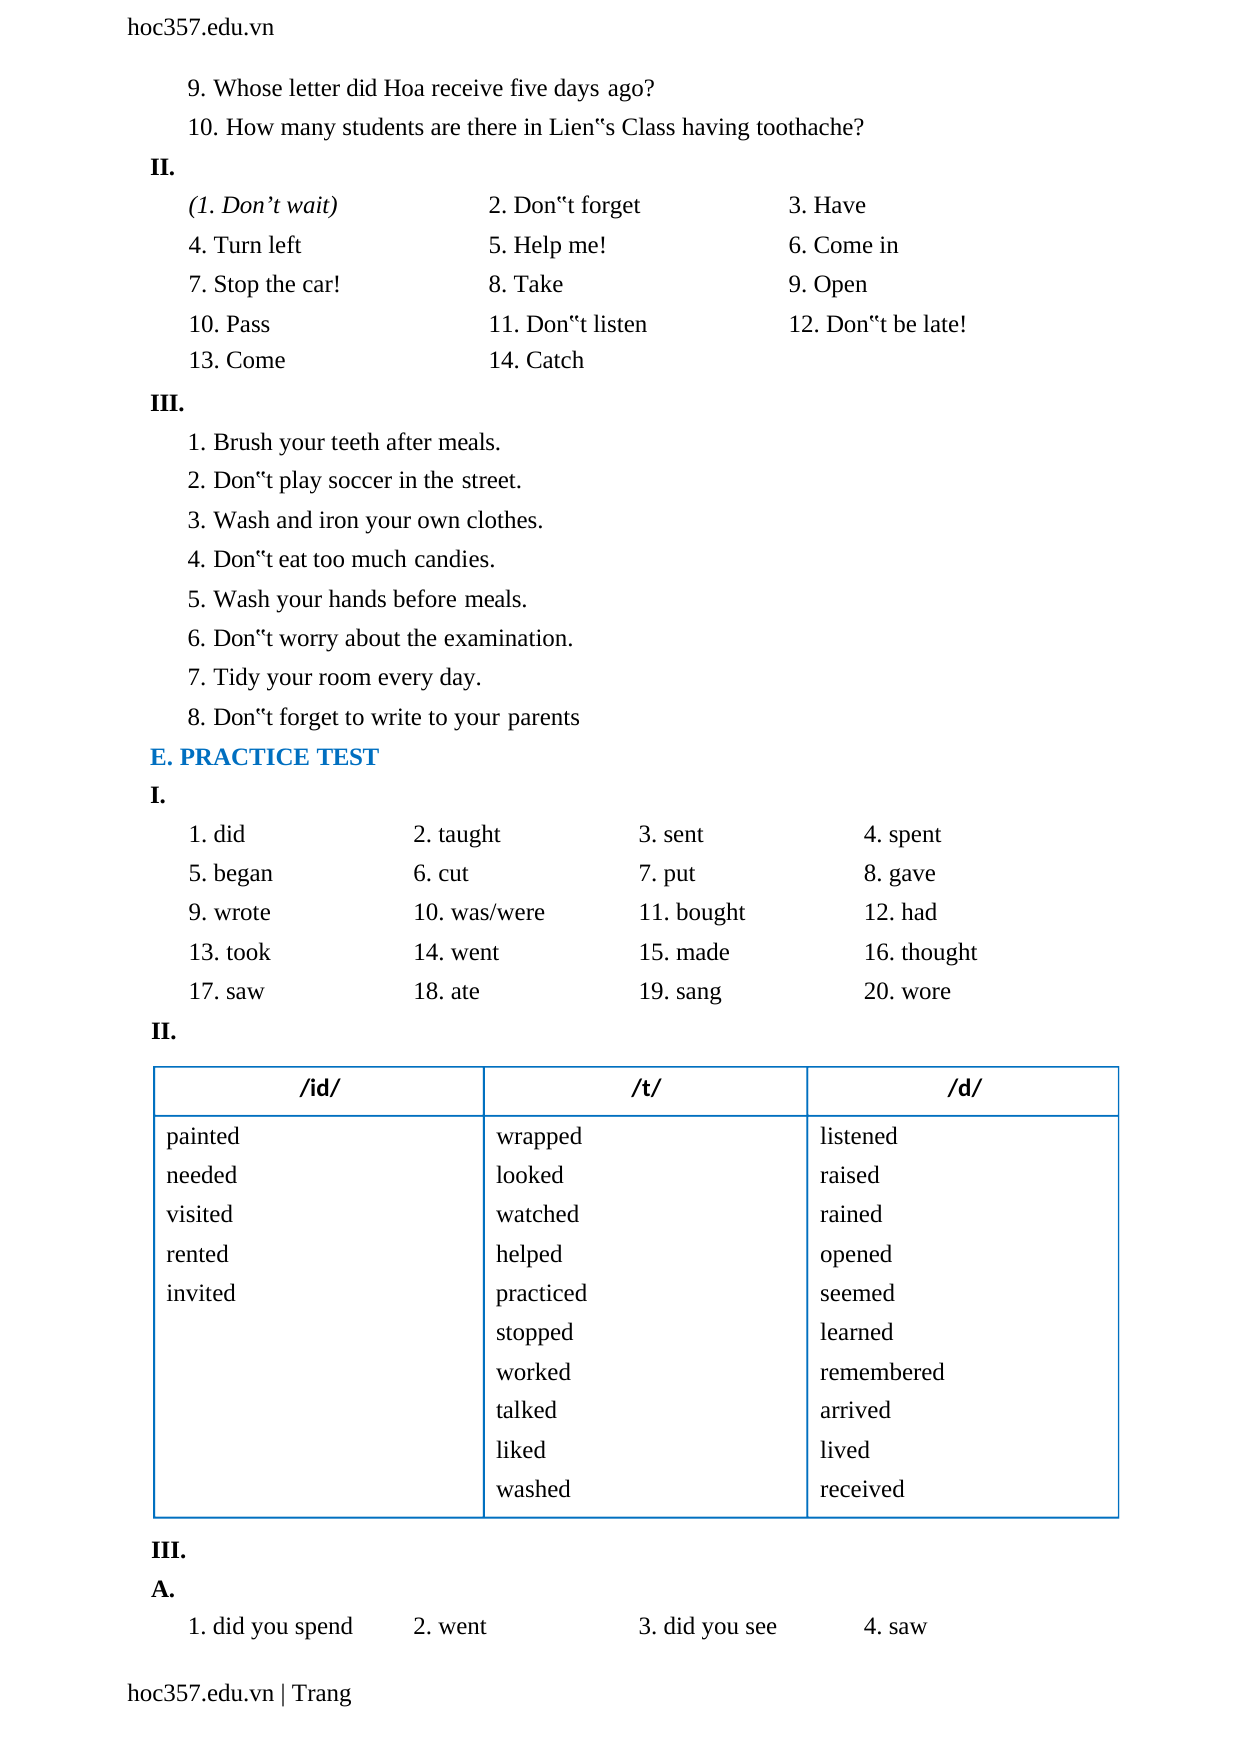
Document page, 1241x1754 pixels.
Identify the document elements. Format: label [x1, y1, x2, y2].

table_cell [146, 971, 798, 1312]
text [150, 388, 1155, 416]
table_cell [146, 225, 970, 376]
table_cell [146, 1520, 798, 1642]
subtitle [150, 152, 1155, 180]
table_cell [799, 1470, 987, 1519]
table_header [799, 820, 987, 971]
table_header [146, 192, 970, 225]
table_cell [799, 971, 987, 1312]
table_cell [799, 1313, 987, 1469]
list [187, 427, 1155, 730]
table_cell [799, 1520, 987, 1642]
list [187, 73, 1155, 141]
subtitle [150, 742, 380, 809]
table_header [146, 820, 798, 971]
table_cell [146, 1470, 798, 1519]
picture [153, 1066, 1120, 1519]
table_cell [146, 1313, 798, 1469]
